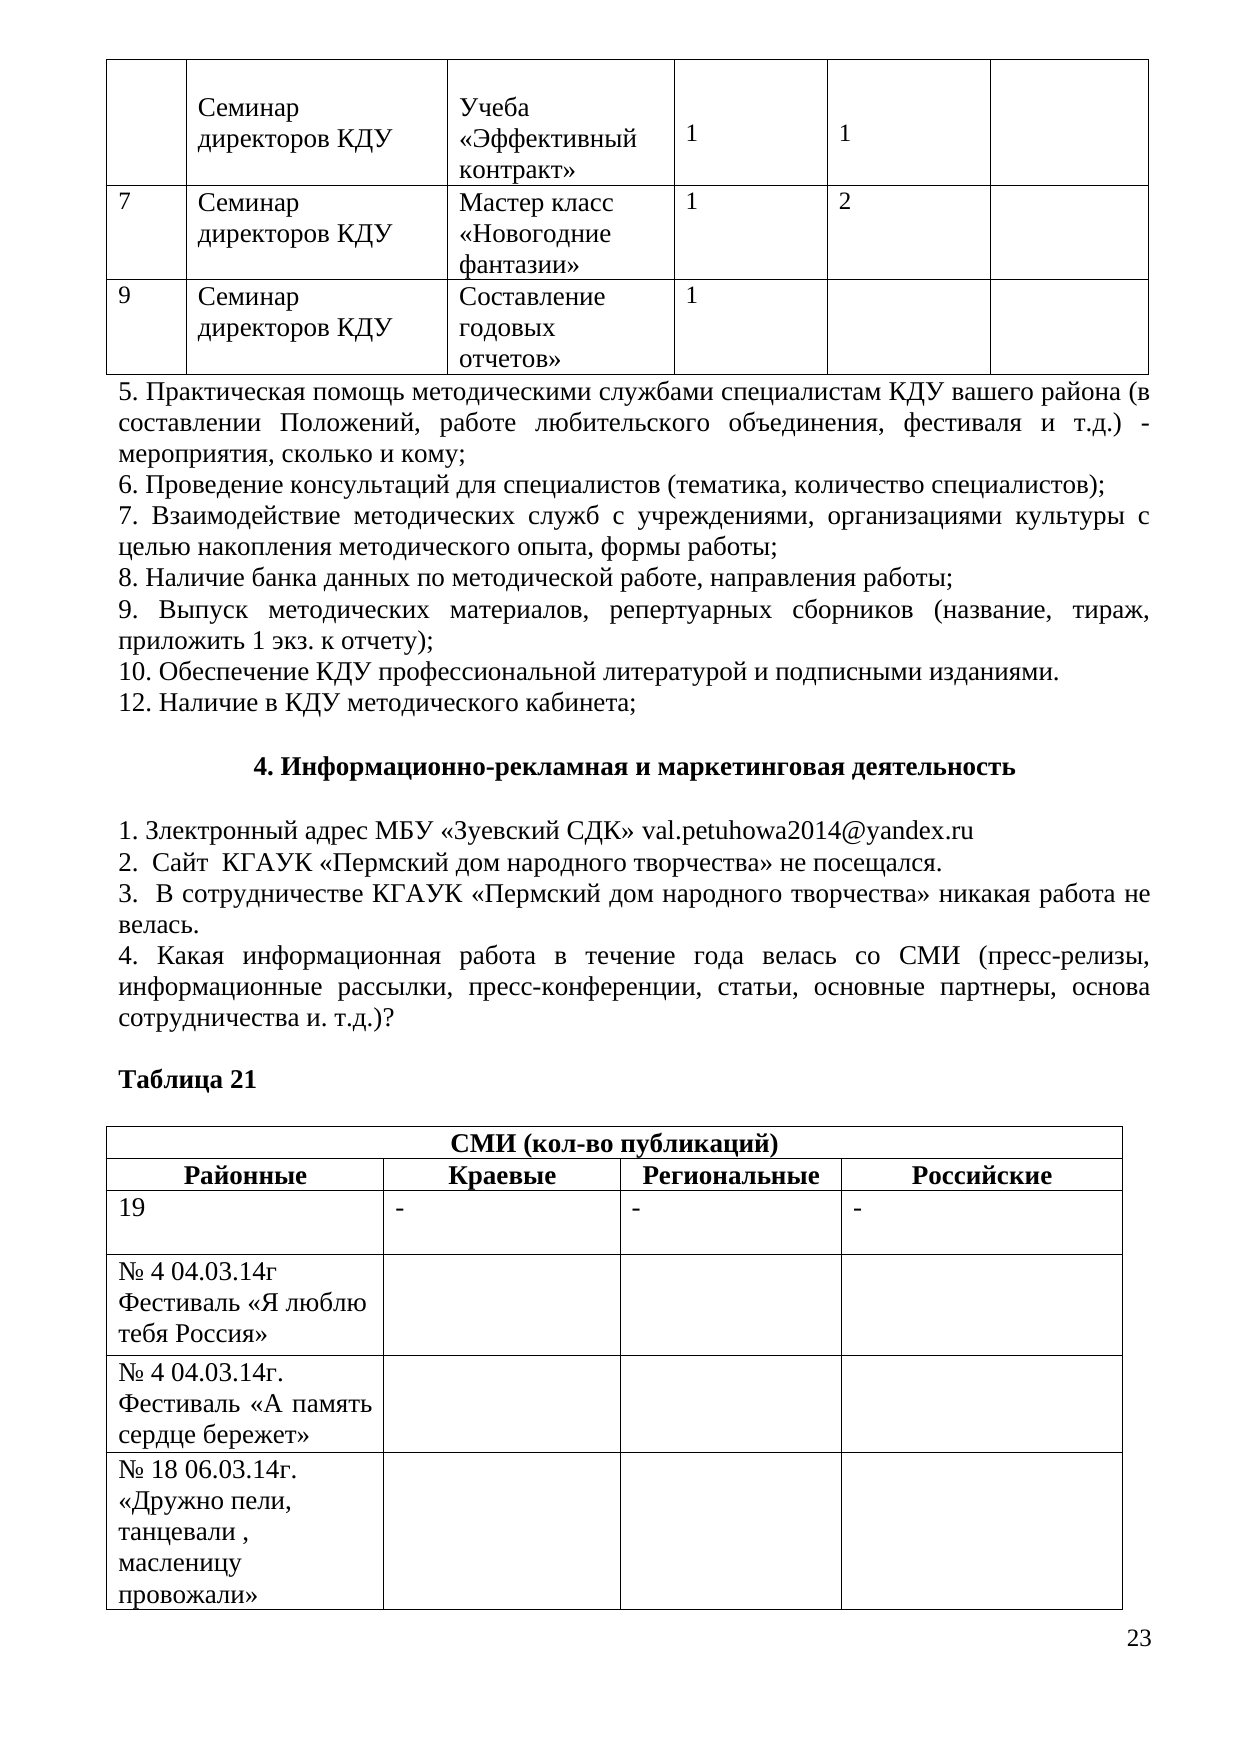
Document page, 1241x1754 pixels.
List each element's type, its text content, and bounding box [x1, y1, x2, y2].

table_cell - [621, 1191, 841, 1254]
table_cell Российские [842, 1159, 1122, 1190]
table_cell [384, 1356, 620, 1452]
table_cell [991, 60, 1148, 185]
list 1. Злектронный адрес МБУ «Зуевский СДК» val.petuhowa2014@yandex.ru [118, 814, 1152, 846]
text 8. Наличие банка данных по методической работе, направления работы; [118, 562, 1152, 593]
text Таблица 21 [118, 1064, 1152, 1095]
table_cell 2 1 [675, 60, 827, 185]
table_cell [448, 60, 674, 185]
table_cell [842, 1255, 1122, 1355]
table_cell [621, 1255, 841, 1355]
table_cell Региональные [621, 1159, 841, 1190]
table_cell Мастер класс «Новогодние фантазии» [448, 186, 674, 279]
table_cell № 18 06.03.14г. «Дружно пели, танцевали , масленицу провожали» [107, 1453, 383, 1609]
table_cell № 4 04.03.14г Фестиваль «Я люблю тебя Россия» [107, 1255, 383, 1355]
table_cell Семинар директоров КДУ [187, 280, 447, 374]
table_cell [621, 1356, 841, 1452]
table_cell [828, 280, 990, 374]
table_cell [187, 60, 447, 185]
text 5. Практическая помощь методическими службами специалистам КДУ вашего района (в составлении Положений, работе любительского объединения, фестиваля и т.д.) - мероприятия, сколько и кому; [118, 375, 1152, 468]
text 6. Проведение консультаций для специалистов (тематика, количество специалистов); [118, 468, 1152, 499]
table_cell 1 1 [828, 60, 990, 185]
table_cell [842, 1453, 1122, 1609]
table_cell [384, 1453, 620, 1609]
table_cell 7 [107, 186, 186, 279]
text 10. Обеспечение КДУ профессиональной литературой и подписными изданиями. [118, 655, 1152, 686]
table_cell 6 [107, 60, 186, 185]
table_cell 9 [107, 280, 186, 374]
table_cell [621, 1453, 841, 1609]
table_cell [991, 186, 1148, 279]
table_cell - [384, 1191, 620, 1254]
text 4. Информационно-рекламная и маркетинговая деятельность [118, 750, 1152, 781]
table_cell - [842, 1191, 1122, 1254]
table_cell Составление годовых отчетов» [448, 280, 674, 374]
table_cell [384, 1255, 620, 1355]
table_cell 1 [675, 186, 827, 279]
table_cell [991, 280, 1148, 374]
text 9. Выпуск методических материалов, репертуарных сборников (название, тираж, приложить 1 экз. к отчету); [118, 593, 1152, 655]
text 3. В сотрудничестве КГАУК «Пермский дом народного творчества» никакая работа не велась. [118, 877, 1152, 939]
table_cell № 4 04.03.14г. Фестиваль «А память сердце бережет» [107, 1356, 383, 1452]
table_cell 19 [107, 1191, 383, 1254]
table_cell Семинар директоров КДУ [187, 186, 447, 279]
table_cell 2 [828, 186, 990, 279]
text 12. Наличие в КДУ методического кабинета; [118, 686, 1152, 717]
table_cell [842, 1356, 1122, 1452]
text 7. Взаимодействие методических служб с учреждениями, организациями культуры с целью накопления методического опыта, формы работы; [118, 499, 1152, 562]
table_cell Краевые [384, 1159, 620, 1190]
text 4. Какая информационная работа в течение года велась со СМИ (пресс-релизы, информационные рассылки, пресс-конференции, статьи, основные партнеры, основа сотрудничества и. т.д.)? [118, 939, 1152, 1032]
table_cell Районные [107, 1159, 383, 1190]
table_header СМИ (кол-во публикаций) [107, 1127, 1122, 1158]
table_cell 1 [675, 280, 827, 374]
text 2. Сайт КГАУК «Пермский дом народного творчества» не посещался. [118, 846, 1152, 877]
